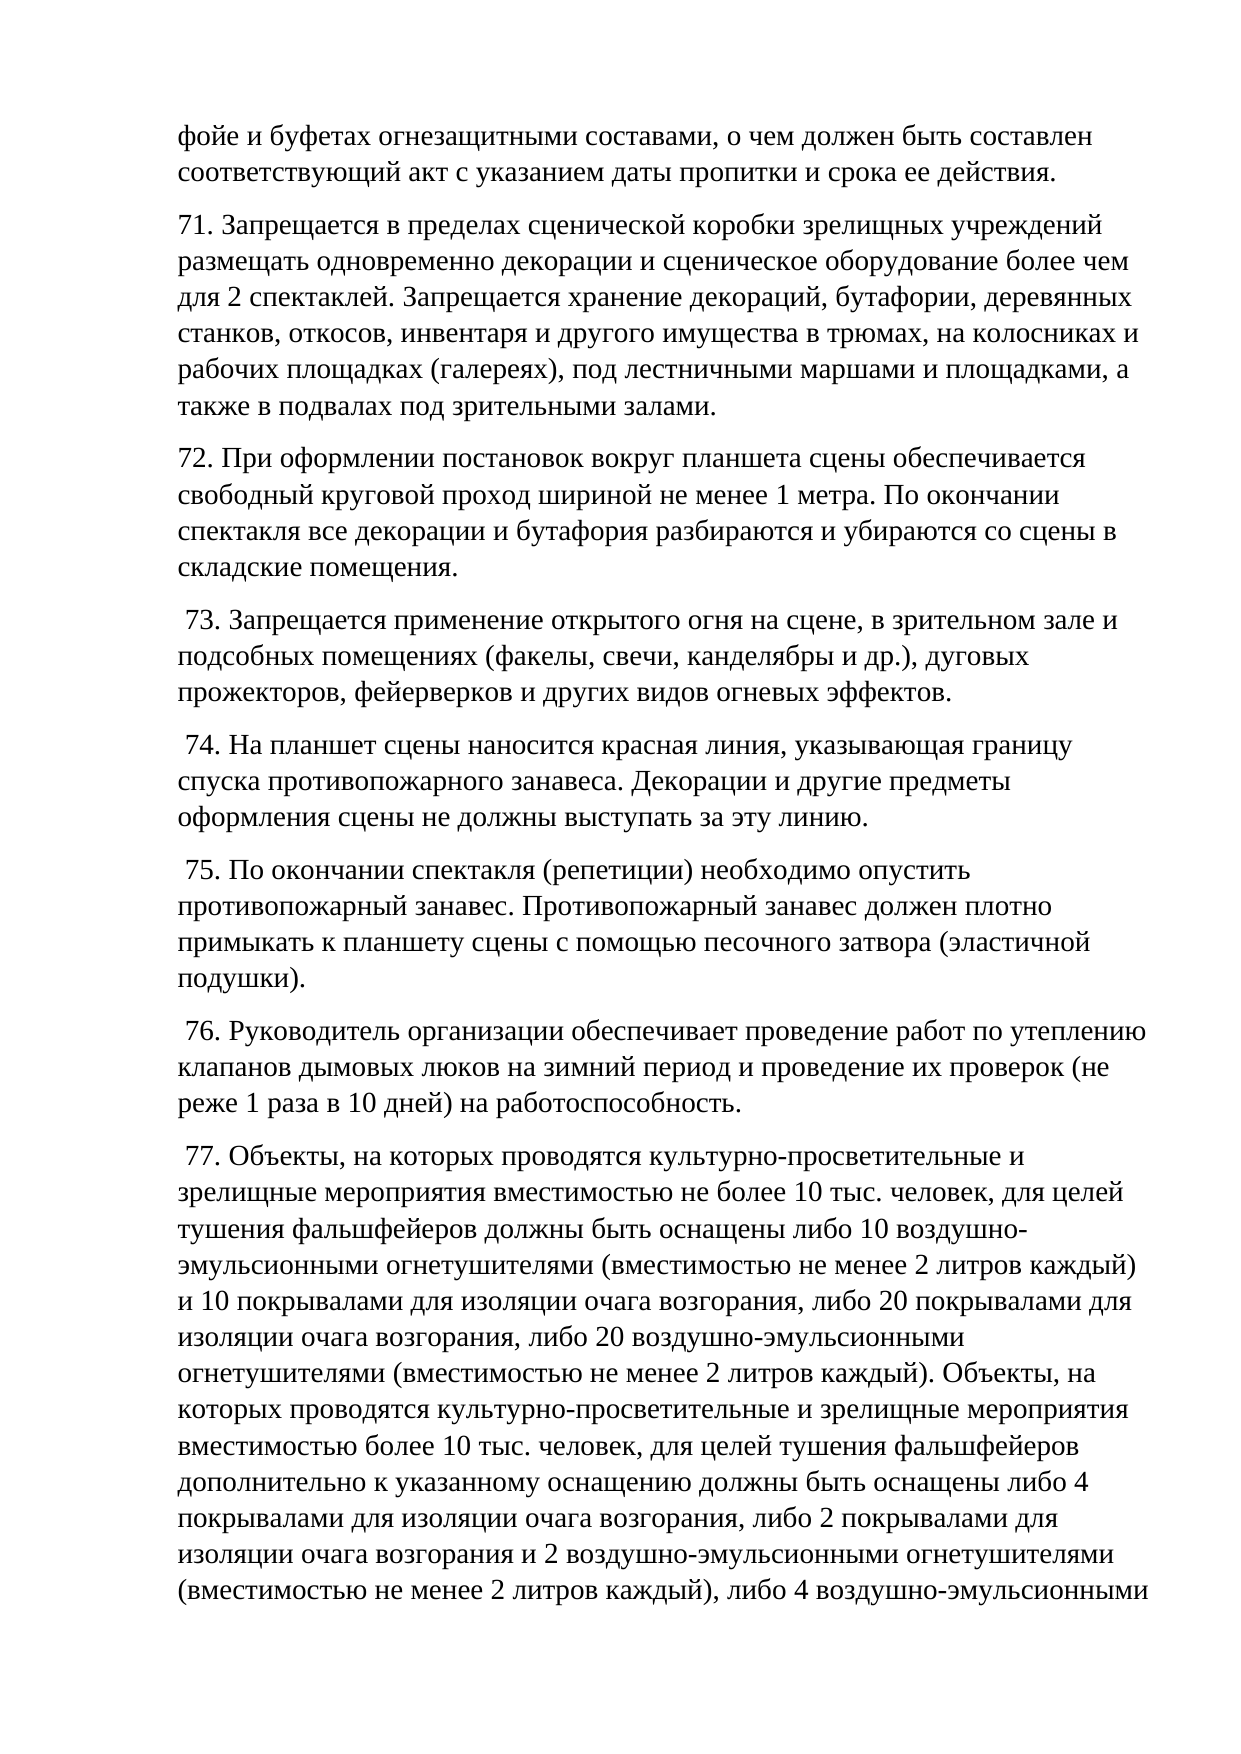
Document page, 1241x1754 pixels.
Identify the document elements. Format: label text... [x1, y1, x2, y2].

text 71. Запрещается в пределах сценической коробки зрелищных учреждений размещать одновременно декорации и сценическое оборудование более чем для 2 спектаклей. Запрещается хранение декораций, бутафории, деревянных станков, откосов, инвентаря и другого имущества в трюмах, на колосниках и рабочих площадках (галереях), под лестничными маршами и площадками, а также в подвалах под зрительными залами. [177, 207, 1152, 421]
text 73. Запрещается применение открытого огня на сцене, в зрительном зале и подсобных помещениях (факелы, свечи, канделябры и др.), дуговых прожекторов, фейерверков и других видов огневых эффектов. [177, 602, 1152, 708]
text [177, 118, 1152, 188]
text 75. По окончании спектакля (репетиции) необходимо опустить противопожарный занавес. Противопожарный занавес должен плотно примыкать к планшету сцены с помощью песочного затвора (эластичной подушки). [177, 852, 1152, 994]
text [177, 1138, 1152, 1606]
text 76. Руководитель организации обеспечивает проведение работ по утеплению клапанов дымовых люков на зимний период и проведение их проверок (не реже 1 раза в 10 дней) на работоспособность. [177, 1013, 1152, 1119]
text 74. На планшет сцены наносится красная линия, указывающая границу спуска противопожарного занавеса. Декорации и другие предметы оформления сцены не должны выступать за эту линию. [177, 727, 1152, 833]
text 72. При оформлении постановок вокруг планшета сцены обеспечивается свободный круговой проход шириной не менее 1 метра. По окончании спектакля все декорации и бутафория разбираются и убираются со сцены в складские помещения. [177, 441, 1152, 583]
